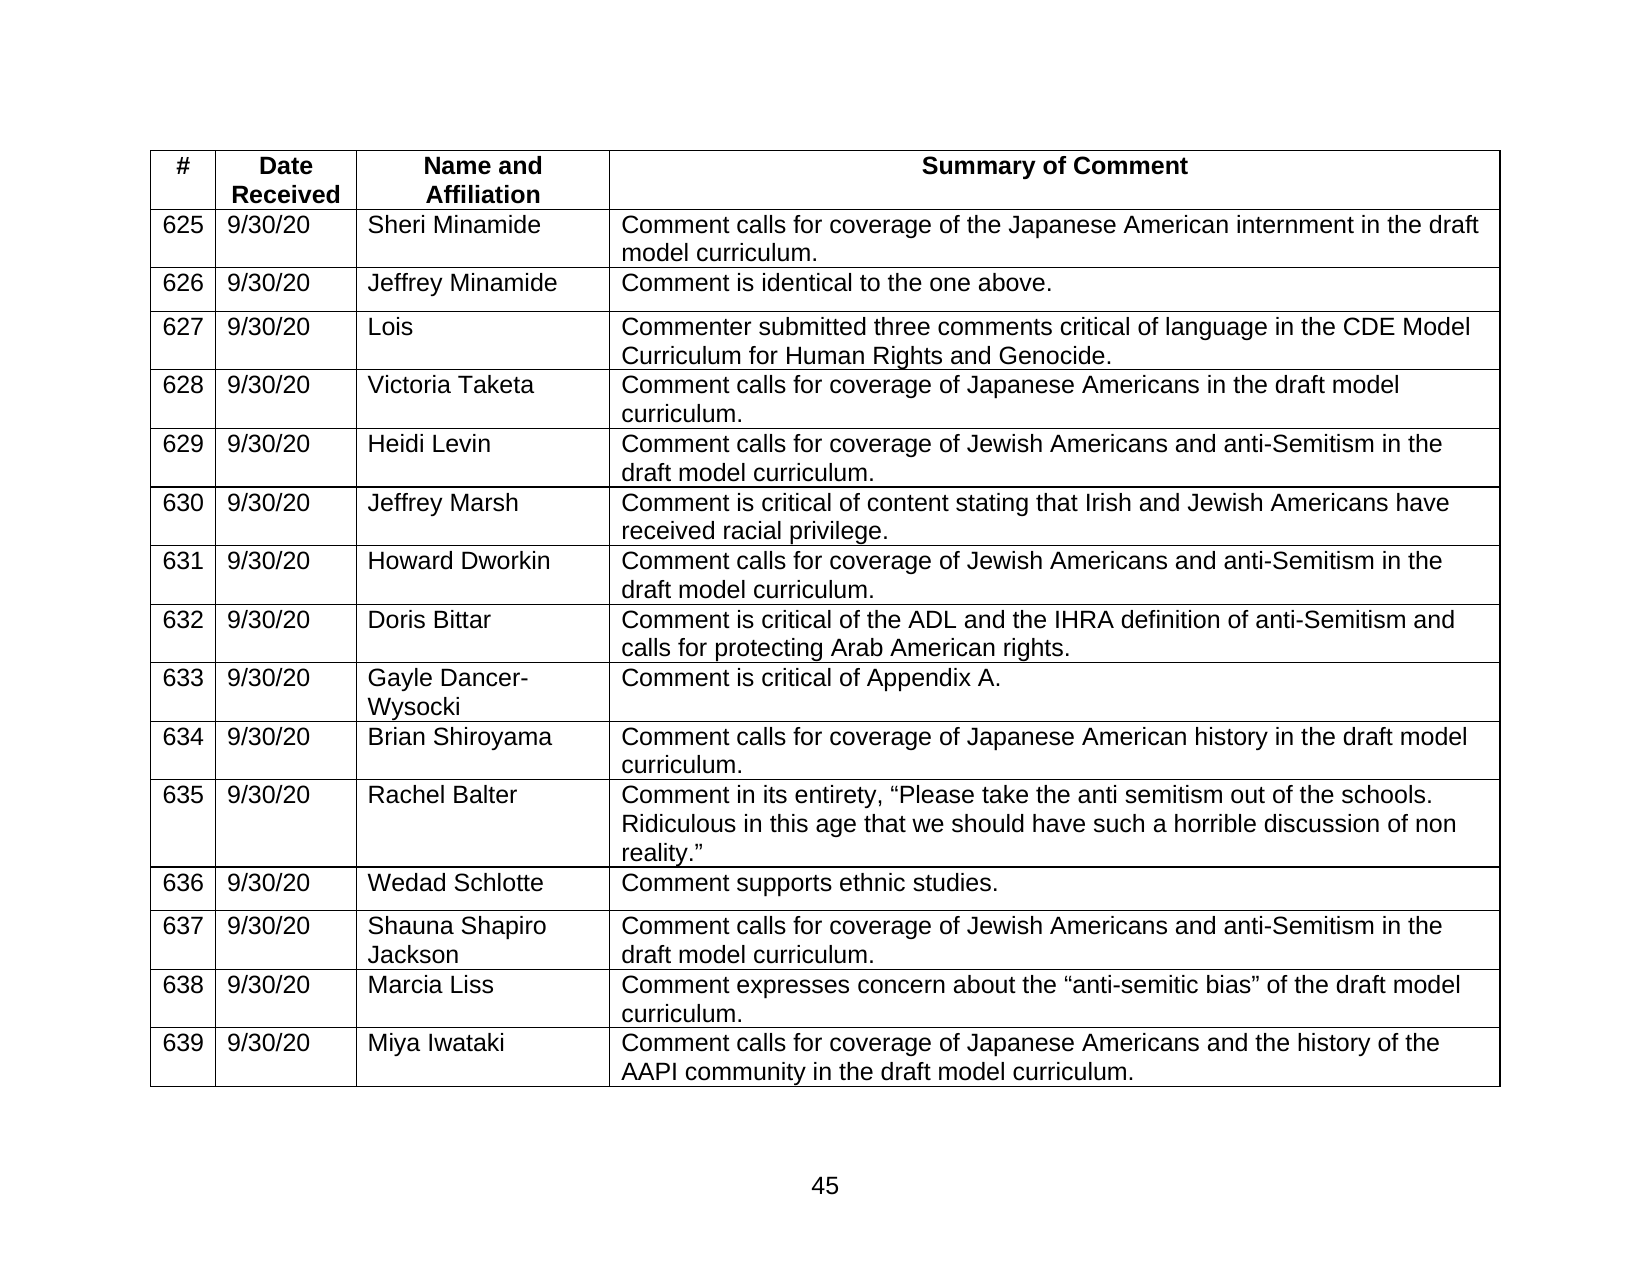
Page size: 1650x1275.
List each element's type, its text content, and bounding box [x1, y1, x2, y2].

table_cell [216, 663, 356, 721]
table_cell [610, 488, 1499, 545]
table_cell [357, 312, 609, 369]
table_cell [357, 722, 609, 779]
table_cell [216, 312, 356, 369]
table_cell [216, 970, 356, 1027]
table_header Date Received [216, 151, 356, 208]
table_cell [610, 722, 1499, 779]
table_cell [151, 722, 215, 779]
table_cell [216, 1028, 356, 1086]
table_header Name and Affiliation [357, 151, 609, 208]
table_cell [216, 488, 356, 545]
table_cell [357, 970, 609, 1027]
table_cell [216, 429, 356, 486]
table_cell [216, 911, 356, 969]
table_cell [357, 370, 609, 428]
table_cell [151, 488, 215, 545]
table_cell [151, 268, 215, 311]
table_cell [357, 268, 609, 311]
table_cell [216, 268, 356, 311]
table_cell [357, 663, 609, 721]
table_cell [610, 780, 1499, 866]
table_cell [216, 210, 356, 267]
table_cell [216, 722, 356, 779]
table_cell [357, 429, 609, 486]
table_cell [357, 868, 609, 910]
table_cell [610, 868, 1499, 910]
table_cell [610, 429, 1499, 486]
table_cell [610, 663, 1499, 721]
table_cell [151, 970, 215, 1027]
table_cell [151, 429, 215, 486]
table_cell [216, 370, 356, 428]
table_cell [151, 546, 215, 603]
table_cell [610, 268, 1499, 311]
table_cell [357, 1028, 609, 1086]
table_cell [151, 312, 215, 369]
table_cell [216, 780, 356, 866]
table_header # [151, 151, 215, 208]
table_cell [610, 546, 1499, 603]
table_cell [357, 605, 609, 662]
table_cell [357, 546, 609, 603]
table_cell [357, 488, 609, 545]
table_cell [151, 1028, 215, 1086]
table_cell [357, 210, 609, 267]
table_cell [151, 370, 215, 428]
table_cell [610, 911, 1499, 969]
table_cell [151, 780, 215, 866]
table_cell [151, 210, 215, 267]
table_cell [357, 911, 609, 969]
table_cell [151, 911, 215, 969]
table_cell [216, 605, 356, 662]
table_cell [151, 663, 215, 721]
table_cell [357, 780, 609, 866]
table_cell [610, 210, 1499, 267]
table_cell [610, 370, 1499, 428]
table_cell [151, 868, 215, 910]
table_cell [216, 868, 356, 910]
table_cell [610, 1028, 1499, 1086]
table_header Summary of Comment [610, 151, 1499, 208]
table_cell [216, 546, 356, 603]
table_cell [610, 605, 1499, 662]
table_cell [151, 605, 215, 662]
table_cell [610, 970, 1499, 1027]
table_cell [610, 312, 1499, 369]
